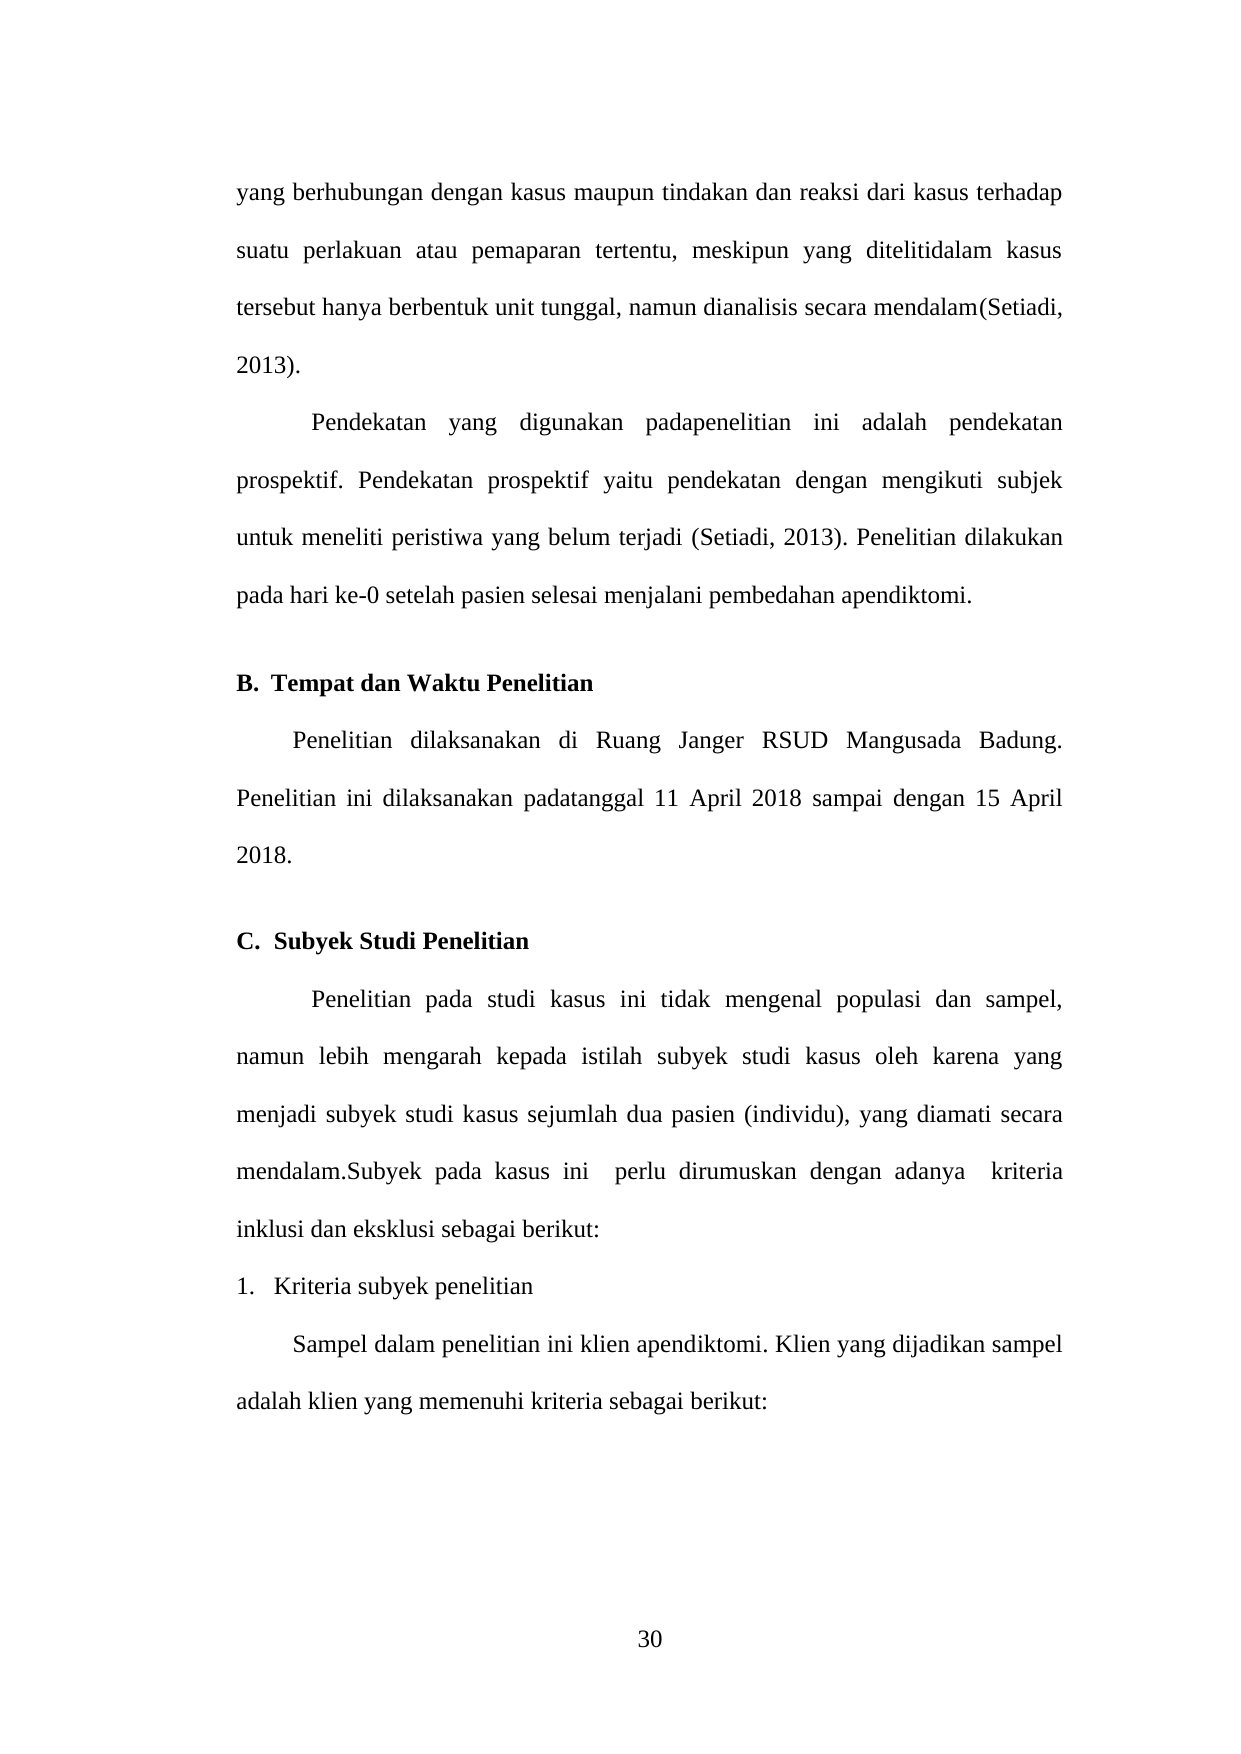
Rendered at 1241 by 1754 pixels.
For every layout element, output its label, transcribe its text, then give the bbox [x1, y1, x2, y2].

list Penelitian dilaksanakan di Ruang Janger RSUD Mangusada Badung. Penelitian ini dilaksanakan padatanggal 11 April 2018 sampai dengan 15 April 2018. [236, 725, 1063, 869]
list Penelitian pada studi kasus ini tidak mengenal populasi dan sampel, namun lebih mengarah kepada istilah subyek studi kasus oleh karena yang menjadi subyek studi kasus sejumlah dua pasien (individu), yang diamati secara mendalam.Subyek pada kasus ini perlu dirumuskan dengan adanya kriteria inklusi dan eksklusi sebagai berikut: [236, 984, 1063, 1243]
list Kriteria subyek penelitian [236, 1271, 1063, 1300]
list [236, 177, 1063, 378]
list Pendekatan yang digunakan padapenelitian ini adalah pendekatan prospektif. Pendekatan prospektif yaitu pendekatan dengan mengikuti subjek untuk meneliti peristiwa yang belum terjadi (Setiadi, 2013). Penelitian dilakukan pada hari ke-0 setelah pasien selesai menjalani pembedahan apendiktomi. [236, 407, 1063, 608]
subtitle Subyek Studi Penelitian [236, 926, 1063, 955]
text Sampel dalam penelitian ini klien apendiktomi. Klien yang dijadikan sampel adalah klien yang memenuhi kriteria sebagai berikut: [236, 1329, 1063, 1415]
subtitle Tempat dan Waktu Penelitian [236, 668, 1063, 696]
